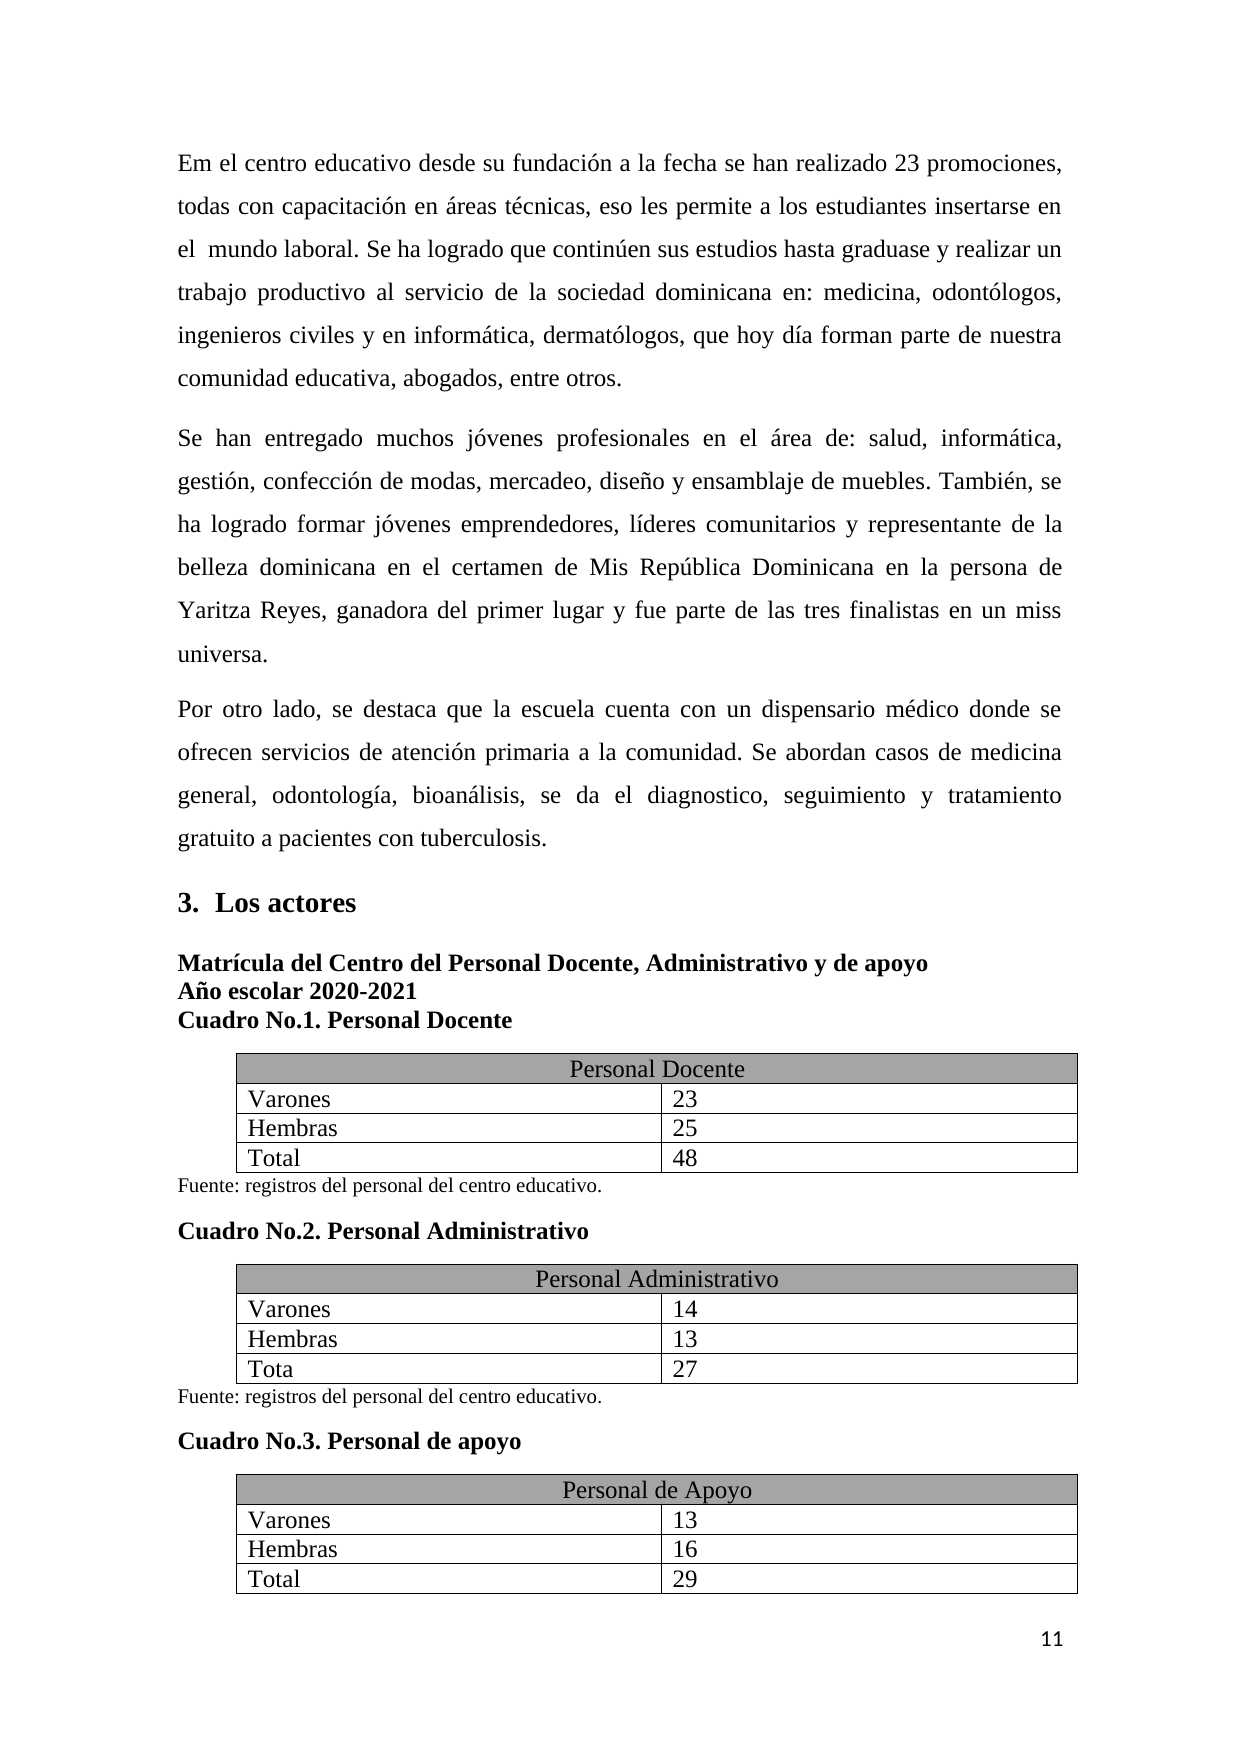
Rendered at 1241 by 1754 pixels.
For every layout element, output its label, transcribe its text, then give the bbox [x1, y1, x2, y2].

table_cell 48 [662, 1143, 1077, 1172]
text Em el centro educativo desde su fundación a la fecha se han realizado 23 promociones, todas con capacitación en áreas técnicas, eso les permite a los estudiantes insertarse en el mundo laboral. Se ha logrado que continúen sus estudios hasta graduase y realizar un trabajo productivo al servicio de la sociedad dominicana en: medicina, odontólogos, ingenieros civiles y en informática, dermatólogos, que hoy día forman parte de nuestra comunidad educativa, abogados, entre otros. [177, 148, 1063, 392]
table_cell 13 [662, 1324, 1077, 1353]
table_cell Total [237, 1564, 661, 1593]
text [177, 1384, 1063, 1408]
table_cell 27 [662, 1354, 1077, 1383]
list Los actores [177, 885, 1063, 919]
table_cell Hembras [237, 1535, 661, 1563]
table_cell 16 [662, 1535, 1077, 1563]
text Cuadro No.3. Personal de apoyo [177, 1426, 1063, 1455]
table_cell 13 [662, 1505, 1077, 1533]
table_cell Hembras [237, 1324, 661, 1353]
table_cell Tota [237, 1354, 661, 1383]
text Cuadro No.1. Personal Docente [177, 1005, 1063, 1034]
text Fuente: registros del personal del centro educativo. [177, 1173, 1063, 1197]
table_cell Total [237, 1143, 661, 1172]
table_cell 23 [662, 1084, 1077, 1112]
table_cell Varones [237, 1505, 661, 1533]
table_cell 29 [662, 1564, 1077, 1593]
text Se han entregado muchos jóvenes profesionales en el área de: salud, informática, gestión, confección de modas, mercadeo, diseño y ensamblaje de muebles. También, se ha logrado formar jóvenes emprendedores, líderes comunitarios y representante de la belleza dominicana en el certamen de Mis República Dominicana en la persona de Yaritza Reyes, ganadora del primer lugar y fue parte de las tres finalistas en un miss universa. [177, 423, 1063, 667]
table_header Personal Docente [237, 1054, 1077, 1083]
text Por otro lado, se destaca que la escuela cuenta con un dispensario médico donde se ofrecen servicios de atención primaria a la comunidad. Se abordan casos de medicina general, odontología, bioanálisis, se da el diagnostico, seguimiento y tratamiento gratuito a pacientes con tuberculosis. [177, 694, 1063, 852]
table_header Personal Administrativo [237, 1265, 1077, 1293]
table_cell Varones [237, 1084, 661, 1112]
text Cuadro No.2. Personal Administrativo [177, 1216, 1063, 1244]
text Matrícula del Centro del Personal Docente, Administrativo y de apoyo [177, 948, 1063, 976]
text Año escolar 2020-2021 [177, 976, 1063, 1005]
table_header Personal de Apoyo [237, 1475, 1077, 1504]
table_cell Hembras [237, 1114, 661, 1142]
table_cell Varones [237, 1294, 661, 1323]
table_cell 25 [662, 1114, 1077, 1142]
table_cell 14 [662, 1294, 1077, 1323]
